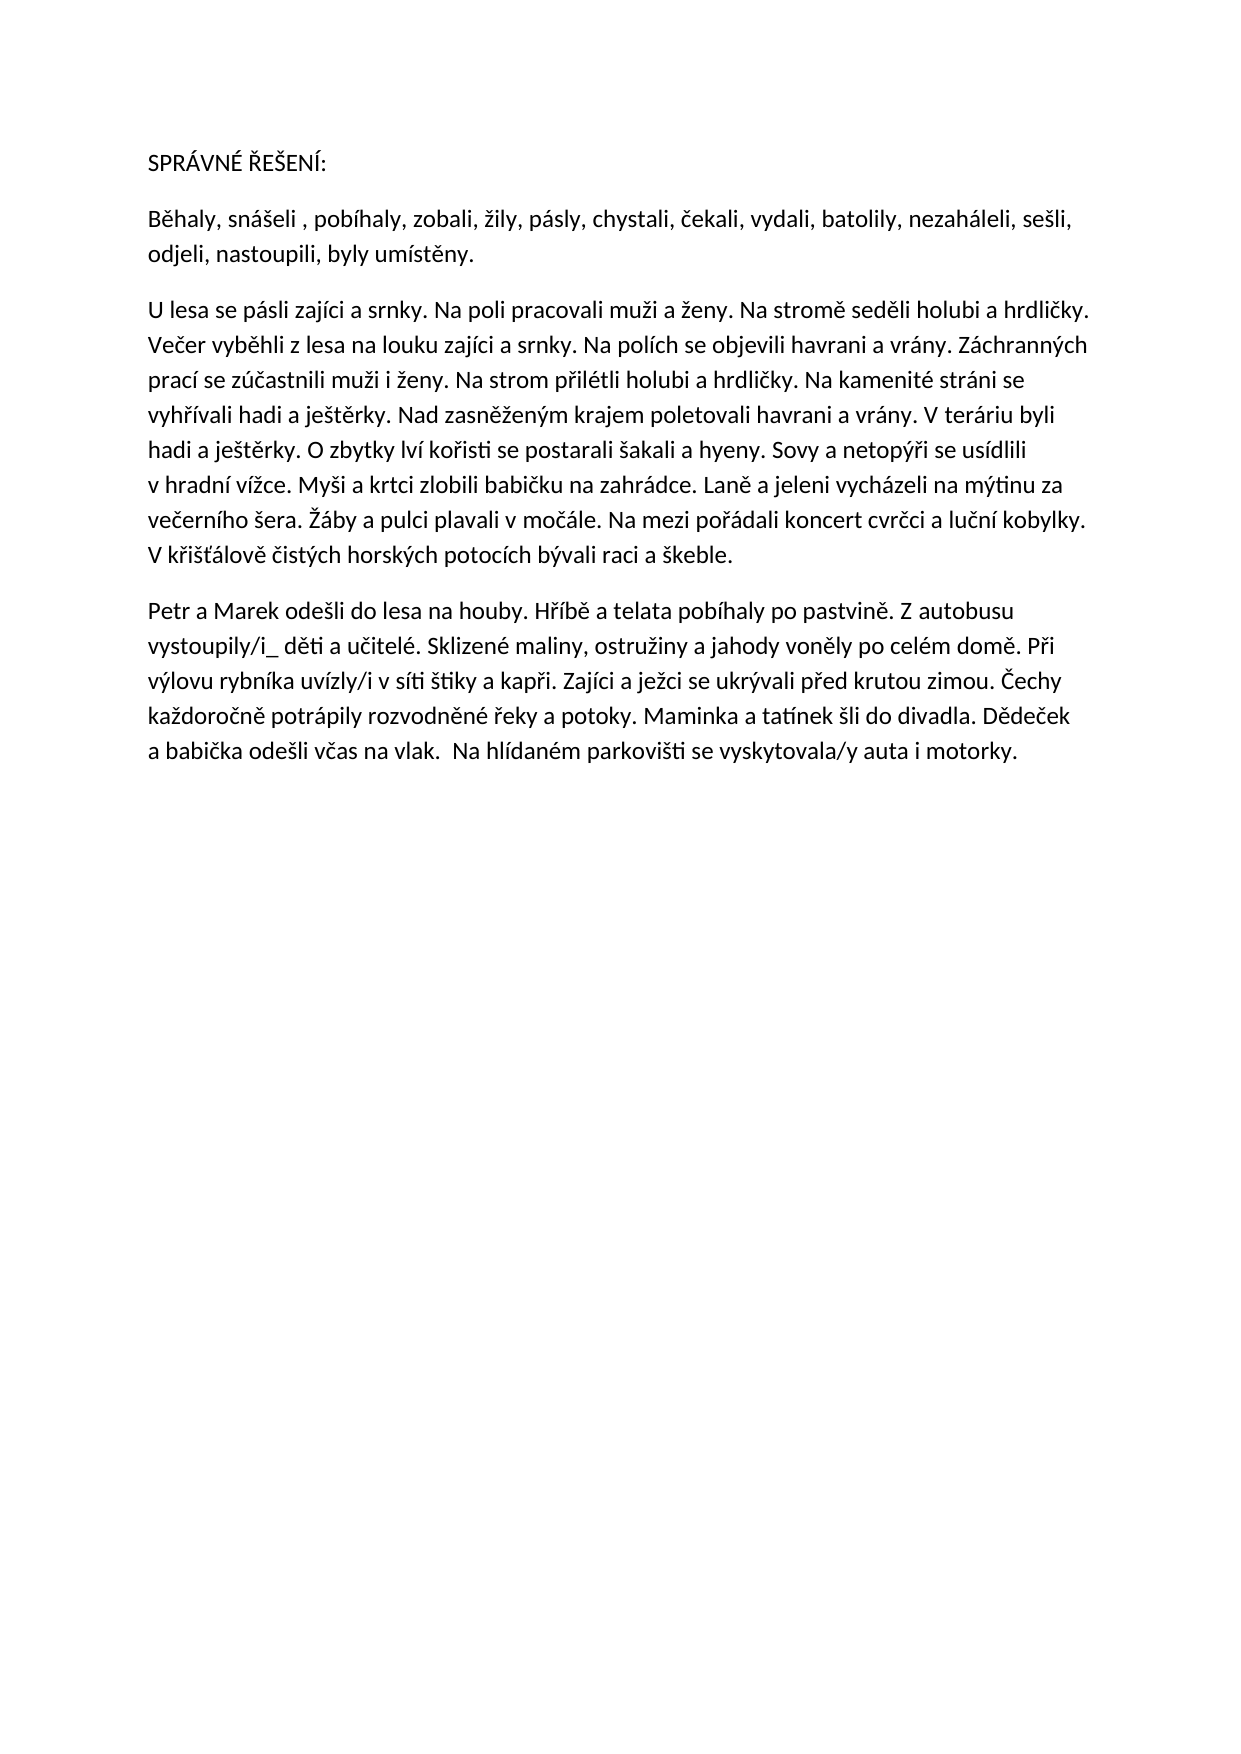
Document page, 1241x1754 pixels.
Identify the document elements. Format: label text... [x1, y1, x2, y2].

text Běhaly, snášeli , pobíhaly, zobali, žily, pásly, chystali, čekali, vydali, batolily, nezaháleli, sešli, odjeli, nastoupili, byly umístěny. [148, 203, 1093, 269]
text Petr a Marek odešli do lesa na houby. Hříbě a telata pobíhaly po pastvině. Z autobusu vystoupily/i_ děti a učitelé. Sklizené maliny, ostružiny a jahody voněly po celém domě. Při výlovu rybníka uvízly/i v síti štiky a kapři. Zajíci a ježci se ukrývali před krutou zimou. Čechy každoročně potrápily rozvodněné řeky a potoky. Maminka a tatínek šli do divadla. Dědeček a babička odešli včas na vlak. Na hlídaném parkovišti se vyskytovala/y auta i motorky. [148, 595, 1093, 766]
text SPRÁVNÉ ŘEŠENÍ: [148, 148, 1093, 178]
text U lesa se pásli zajíci a srnky. Na poli pracovali muži a ženy. Na stromě seděli holubi a hrdličky. Večer vyběhli z lesa na louku zajíci a srnky. Na polích se objevili havrani a vrány. Záchranných prací se zúčastnili muži i ženy. Na strom přilétli holubi a hrdličky. Na kamenité stráni se vyhřívali hadi a ještěrky. Nad zasněženým krajem poletovali havrani a vrány. V teráriu byli hadi a ještěrky. O zbytky lví kořisti se postarali šakali a hyeny. Sovy a netopýři se usídlili v hradní vížce. Myši a krtci zlobili babičku na zahrádce. Laně a jeleni vycházeli na mýtinu za večerního šera. Žáby a pulci plavali v močále. Na mezi pořádali koncert cvrčci a luční kobylky. V křišťálově čistých horských potocích bývali raci a škeble. [148, 294, 1093, 570]
